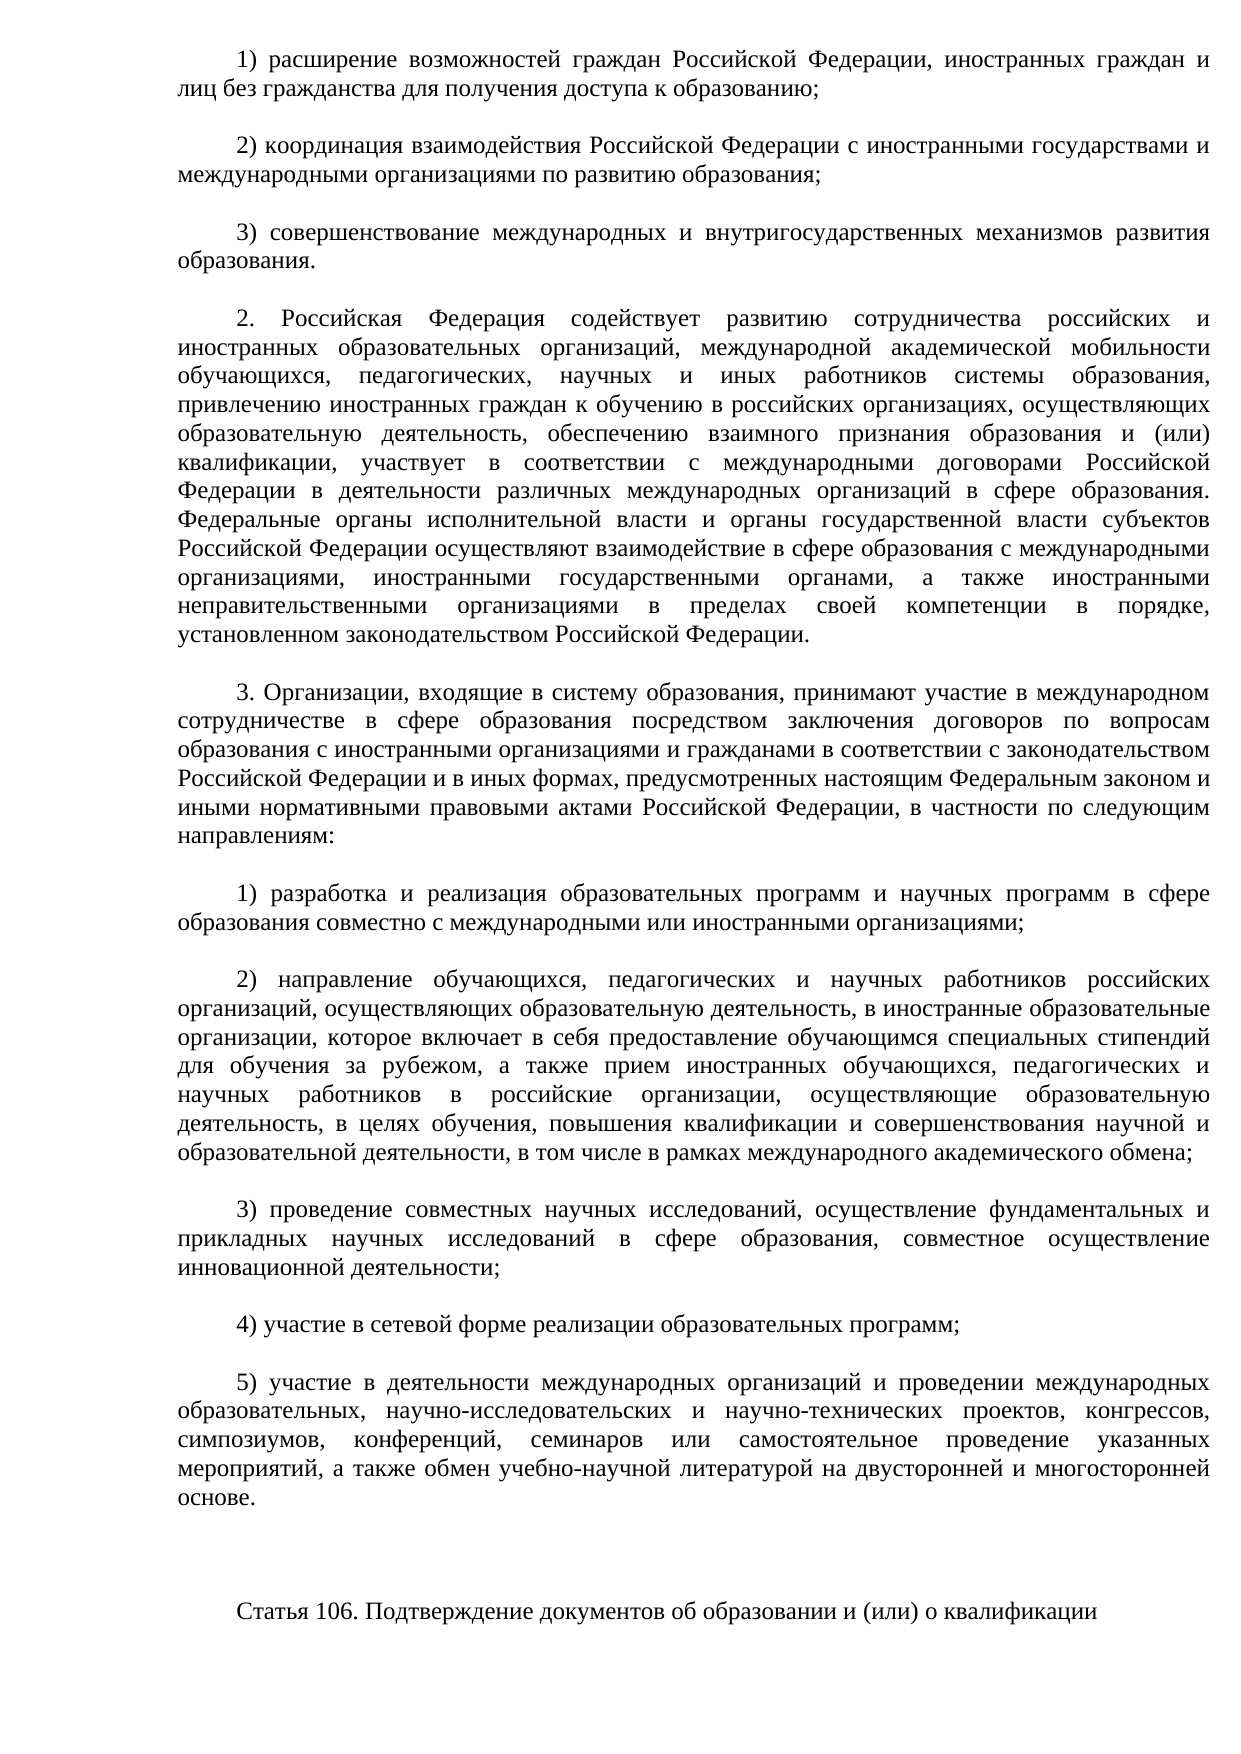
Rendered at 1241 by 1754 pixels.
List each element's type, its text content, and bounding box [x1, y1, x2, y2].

text 2) координация взаимодействия Российской Федерации с иностранными государствами и международными организациями по развитию образования; [177, 131, 1211, 188]
text Статья 106. Подтверждение документов об образовании и (или) о квалификации [177, 1596, 1211, 1625]
text 5) участие в деятельности международных организаций и проведении международных образовательных, научно-исследовательских и научно-технических проектов, конгрессов, симпозиумов, конференций, семинаров или самостоятельное проведение указанных мероприятий, а также обмен учебно-научной литературой на двусторонней и многосторонней основе. [177, 1367, 1211, 1511]
text 3) проведение совместных научных исследований, осуществление фундаментальных и прикладных научных исследований в сфере образования, совместное осуществление инновационной деятельности; [177, 1194, 1211, 1281]
text 2. Российская Федерация содействует развитию сотрудничества российских и иностранных образовательных организаций, международной академической мобильности обучающихся, педагогических, научных и иных работников системы образования, привлечению иностранных граждан к обучению в российских организациях, осуществляющих образовательную деятельность, обеспечению взаимного признания образования и (или) квалификации, участвует в соответствии с международными договорами Российской Федерации в деятельности различных международных организаций в сфере образования. Федеральные органы исполнительной власти и органы государственной власти субъектов Российской Федерации осуществляют взаимодействие в сфере образования с международными организациями, иностранными государственными органами, а также иностранными неправительственными организациями в пределах своей компетенции в порядке, установленном законодательством Российской Федерации. [177, 303, 1211, 648]
text 1) разработка и реализация образовательных программ и научных программ в сфере образования совместно с международными или иностранными организациями; [177, 878, 1211, 936]
text 3) совершенствование международных и внутригосударственных механизмов развития образования. [177, 217, 1211, 274]
text 2) направление обучающихся, педагогических и научных работников российских организаций, осуществляющих образовательную деятельность, в иностранные образовательные организации, которое включает в себя предоставление обучающимся специальных стипендий для обучения за рубежом, а также прием иностранных обучающихся, педагогических и научных работников в российские организации, осуществляющие образовательную деятельность, в целях обучения, повышения квалификации и совершенствования научной и образовательной деятельности, в том числе в рамках международного академического обмена; [177, 964, 1211, 1166]
text 4) участие в сетевой форме реализации образовательных программ; [177, 1309, 1211, 1338]
text 1) расширение возможностей граждан Российской Федерации, иностранных граждан и лиц без гражданства для получения доступа к образованию; [177, 44, 1211, 102]
text 3. Организации, входящие в систему образования, принимают участие в международном сотрудничестве в сфере образования посредством заключения договоров по вопросам образования с иностранными организациями и гражданами в соответствии с законодательством Российской Федерации и в иных формах, предусмотренных настоящим Федеральным законом и иными нормативными правовыми актами Российской Федерации, в частности по следующим направлениям: [177, 677, 1211, 849]
